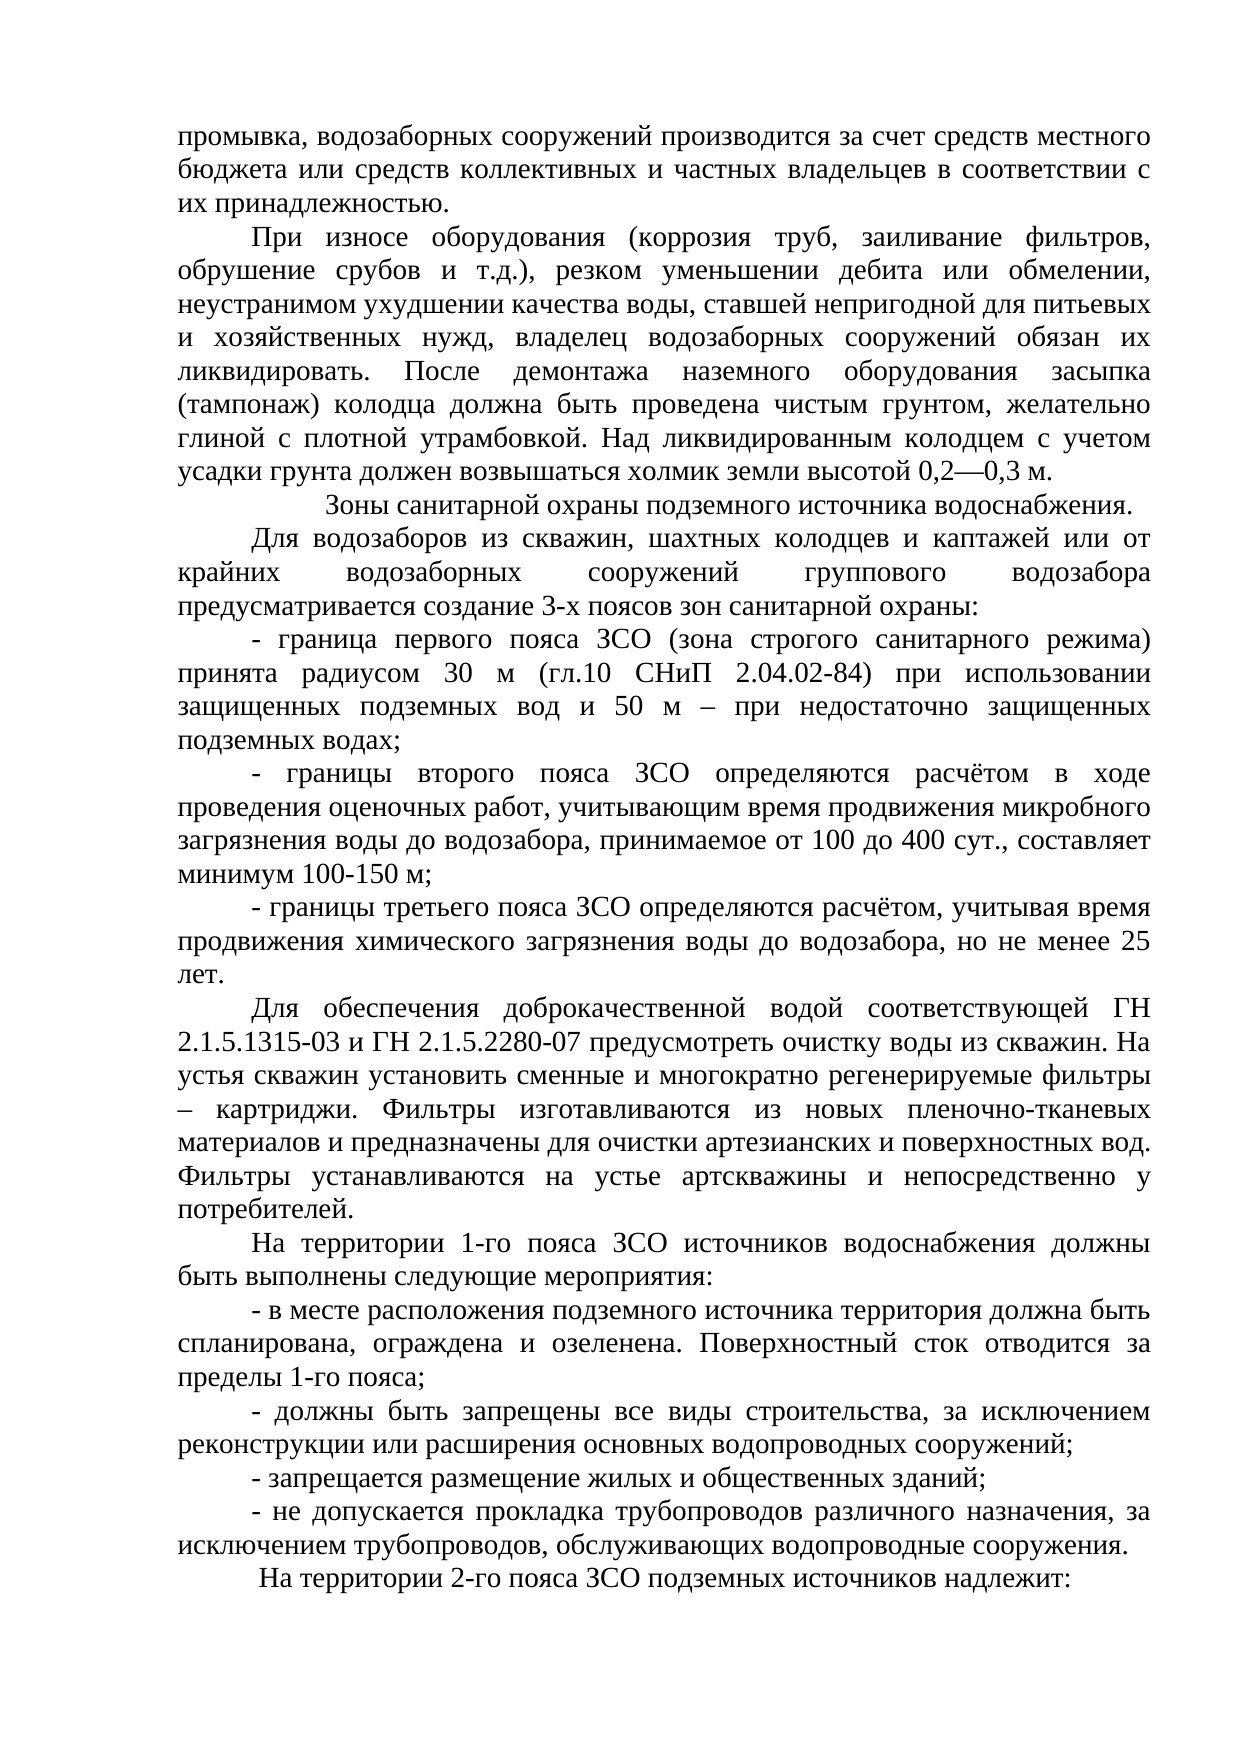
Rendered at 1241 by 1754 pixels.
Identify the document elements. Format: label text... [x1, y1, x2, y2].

text Для обеспечения доброкачественной водой соответствующей ГН 2.1.5.1315-03 и ГН 2.1.5.2280-07 предусмотреть очистку воды из скважин. На устья скважин установить сменные и многократно регенерируемые фильтры – картриджи. Фильтры изготавливаются из новых пленочно-тканевых материалов и предназначены для очистки артезианских и поверхностных вод. Фильтры устанавливаются на устье артскважины и непосредственно у потребителей. [177, 990, 1152, 1225]
text При износе оборудования (коррозия труб, заиливание фильтров, обрушение срубов и т.д.), резком уменьшении дебита или обмелении, неустранимом ухудшении качества воды, ставшей непригодной для питьевых и хозяйственных нужд, владелец водозаборных сооружений обязан их ликвидировать. После демонтажа наземного оборудования засыпка (тампонаж) колодца должна быть проведена чистым грунтом, желательно глиной с плотной утрамбовкой. Над ликвидированным колодцем с учетом усадки грунта должен возвышаться холмик земли высотой 0,2—0,3 м. [177, 219, 1152, 487]
text - должны быть запрещены все виды строительства, за исключением реконструкции или расширения основных водопроводных сооружений; [177, 1393, 1152, 1460]
text - границы второго пояса ЗСО определяются расчётом в ходе проведения оценочных работ, учитывающим время продвижения микробного загрязнения воды до водозабора, принимаемое от 100 до 400 сут., составляет минимум 100-; [177, 755, 1152, 889]
text На территории 1-го пояса ЗСО источников водоснабжения должны быть выполнены следующие мероприятия: [177, 1225, 1152, 1292]
text - не допускается прокладка трубопроводов различного назначения, за исключением трубопроводов, обслуживающих водопроводные сооружения. [177, 1493, 1152, 1560]
text - граница первого пояса ЗСО (зона строгого санитарного режима) принята радиусом (гл.10 СНиП 2.04.02-84) при использовании защищенных подземных вод и – при недостаточно защищенных подземных водах; [177, 621, 1152, 755]
text Для водозаборов из скважин, шахтных колодцев и каптажей или от крайних водозаборных сооружений группового водозабора предусматривается создание 3-х поясов зон санитарной охраны: [177, 521, 1152, 621]
text - запрещается размещение жилых и общественных зданий; [177, 1460, 1152, 1493]
text На территории 2-го пояса ЗСО подземных источников надлежит: [177, 1560, 1152, 1594]
text Зоны санитарной охраны подземного источника водоснабжения. [177, 487, 1152, 521]
text - в месте расположения подземного источника территория должна быть спланирована, ограждена и озеленена. Поверхностный сток отводится за пределы 1-го пояса; [177, 1292, 1152, 1393]
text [177, 118, 1152, 219]
text - границы третьего пояса ЗСО определяются расчётом, учитывая время продвижения химического загрязнения воды до водозабора, но не менее 25 лет. [177, 889, 1152, 990]
